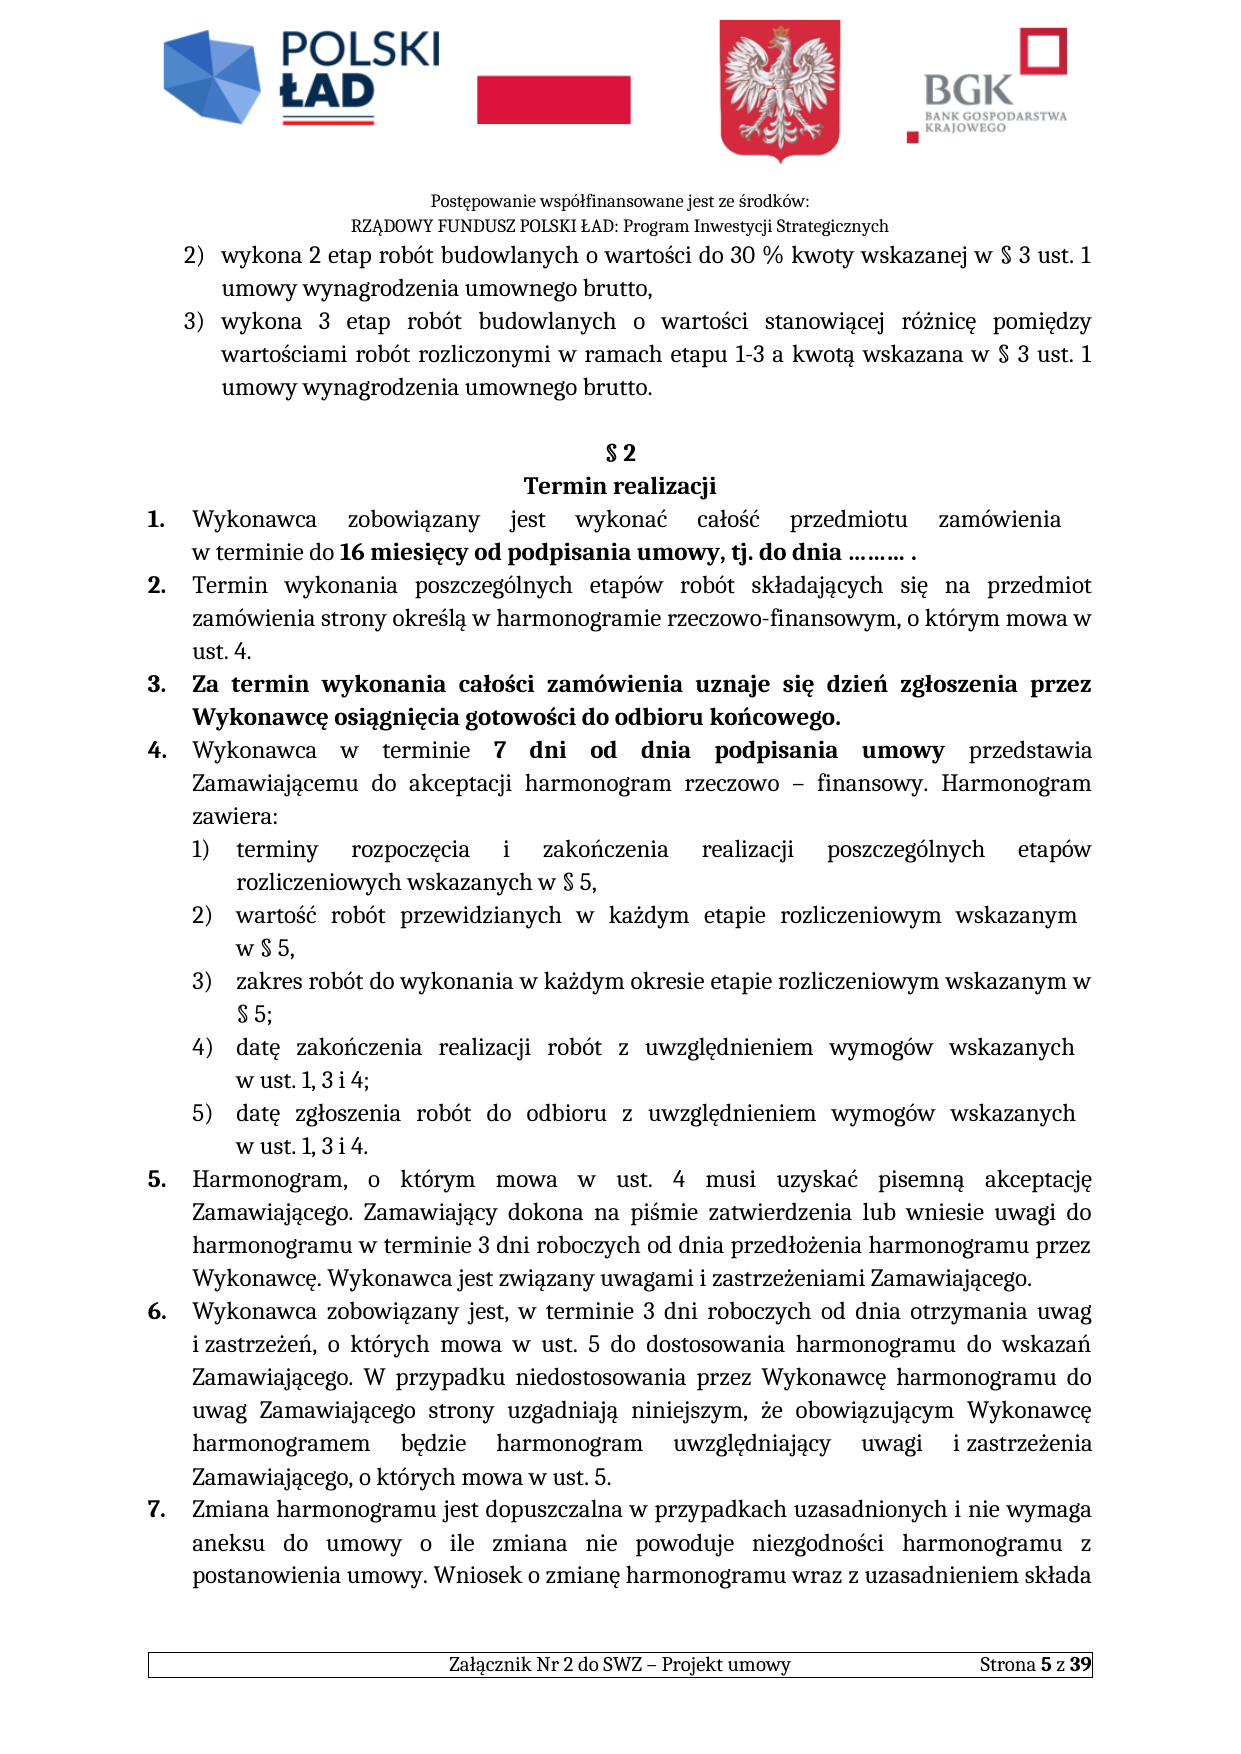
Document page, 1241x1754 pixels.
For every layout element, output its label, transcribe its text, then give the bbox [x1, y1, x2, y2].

text Termin realizacji [148, 472, 1093, 501]
list Wykonawca zobowiązany jest wykonać całość przedmiotu zamówienia w terminie do 16 miesięcy od podpisania umowy, tj. do dnia ……… . [148, 505, 1093, 567]
list Za termin wykonania całości zamówienia uznaje się dzień zgłoszenia przez Wykonawcę osiągnięcia gotowości do odbioru końcowego. [148, 670, 1093, 732]
list datę zakończenia realizacji robót z uwzględnieniem wymogów wskazanych w ust. 1, 3 i 4; [192, 1033, 1093, 1095]
text § 2 [148, 439, 1093, 467]
list wykona 3 etap robót budowlanych o wartości stanowiącej różnicę pomiędzy wartościami robót rozliczonymi w ramach etapu 1-3 a kwotą wskazana w § 3 ust. 1 umowy wynagrodzenia umownego brutto. [184, 307, 1093, 401]
picture [147, 3, 1093, 166]
list Wykonawca zobowiązany jest, w terminie 3 dni roboczych od dnia otrzymania uwag i zastrzeżeń, o których mowa w ust. 5 do dostosowania harmonogramu do wskazań Zamawiającego. W przypadku niedostosowania przez Wykonawcę harmonogramu do uwag Zamawiającego strony uzgadniają niniejszym, że obowiązującym Wykonawcę harmonogramem będzie harmonogram uwzględniający uwagi i zastrzeżenia Zamawiającego, o których mowa w ust. 5. [148, 1297, 1093, 1491]
list wykona 2 etap robót budowlanych o wartości do 30 % kwoty wskazanej w § 3 ust. 1 umowy wynagrodzenia umownego brutto, [184, 241, 1093, 302]
list datę zgłoszenia robót do odbioru z uwzględnieniem wymogów wskazanych w ust. 1, 3 i 4. [192, 1099, 1093, 1161]
list Harmonogram, o którym mowa w ust. 4 musi uzyskać pisemną akceptację Zamawiającego. Zamawiający dokona na piśmie zatwierdzenia lub wniesie uwagi do harmonogramu w terminie 3 dni roboczych od dnia przedłożenia harmonogramu przez Wykonawcę. Wykonawca jest związany uwagami i zastrzeżeniami Zamawiającego. [148, 1165, 1093, 1293]
list wartość robót przewidzianych w każdym etapie rozliczeniowym wskazanym w § 5, [192, 901, 1093, 963]
list Termin wykonania poszczególnych etapów robót składających się na przedmiot zamówienia strony określą w harmonogramie rzeczowo-finansowym, o którym mowa w ust. 4. [148, 571, 1093, 666]
list zakres robót do wykonania w każdym okresie etapie rozliczeniowym wskazanym w § 5; [192, 967, 1093, 1029]
list terminy rozpoczęcia i zakończenia realizacji poszczególnych etapów rozliczeniowych wskazanych w § 5, [192, 835, 1093, 897]
list Wykonawca w terminie 7 dni od dnia podpisania umowy przedstawia Zamawiającemu do akceptacji harmonogram rzeczowo – finansowy. Harmonogram zawiera: [148, 736, 1093, 831]
